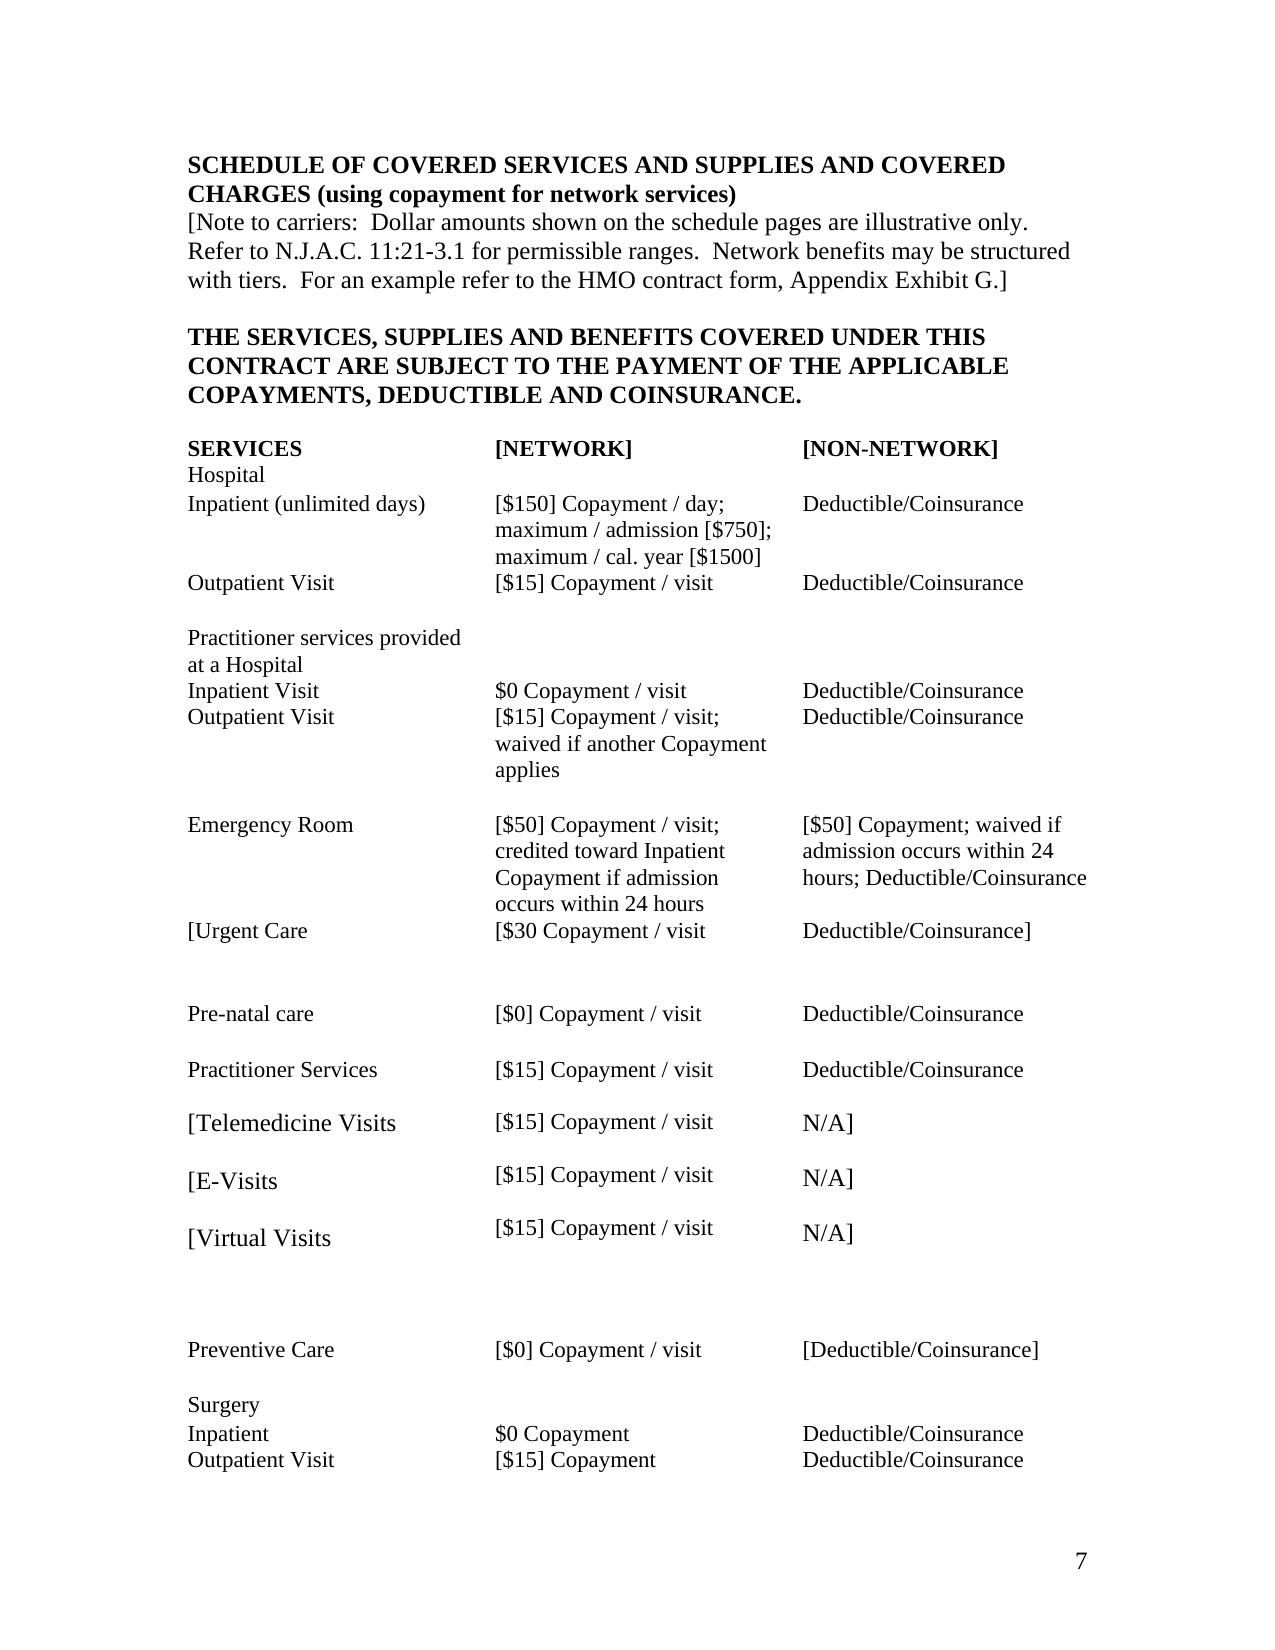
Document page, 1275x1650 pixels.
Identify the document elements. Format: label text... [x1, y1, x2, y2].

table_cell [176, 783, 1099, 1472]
text THE SERVICES, SUPPLIES AND BENEFITS COVERED UNDER THIS CONTRACT ARE SUBJECT TO THE PAYMENT OF THE APPLICABLE COPAYMENTS, DEDUCTIBLE AND COINSURANCE. [187, 322, 1087, 409]
text SCHEDULE OF COVERED SERVICES AND SUPPLIES AND COVERED CHARGES (using copayment for network services) [187, 150, 1087, 207]
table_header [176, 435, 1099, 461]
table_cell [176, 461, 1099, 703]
text [Note to carriers: Dollar amounts shown on the schedule pages are illustrative only. Refer to N.J.A.C. 11:21-3.1 for permissible ranges. Network benefits may be structured with tiers. For an example refer to the HMO contract form, Appendix Exhibit G.] [187, 207, 1087, 294]
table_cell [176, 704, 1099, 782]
